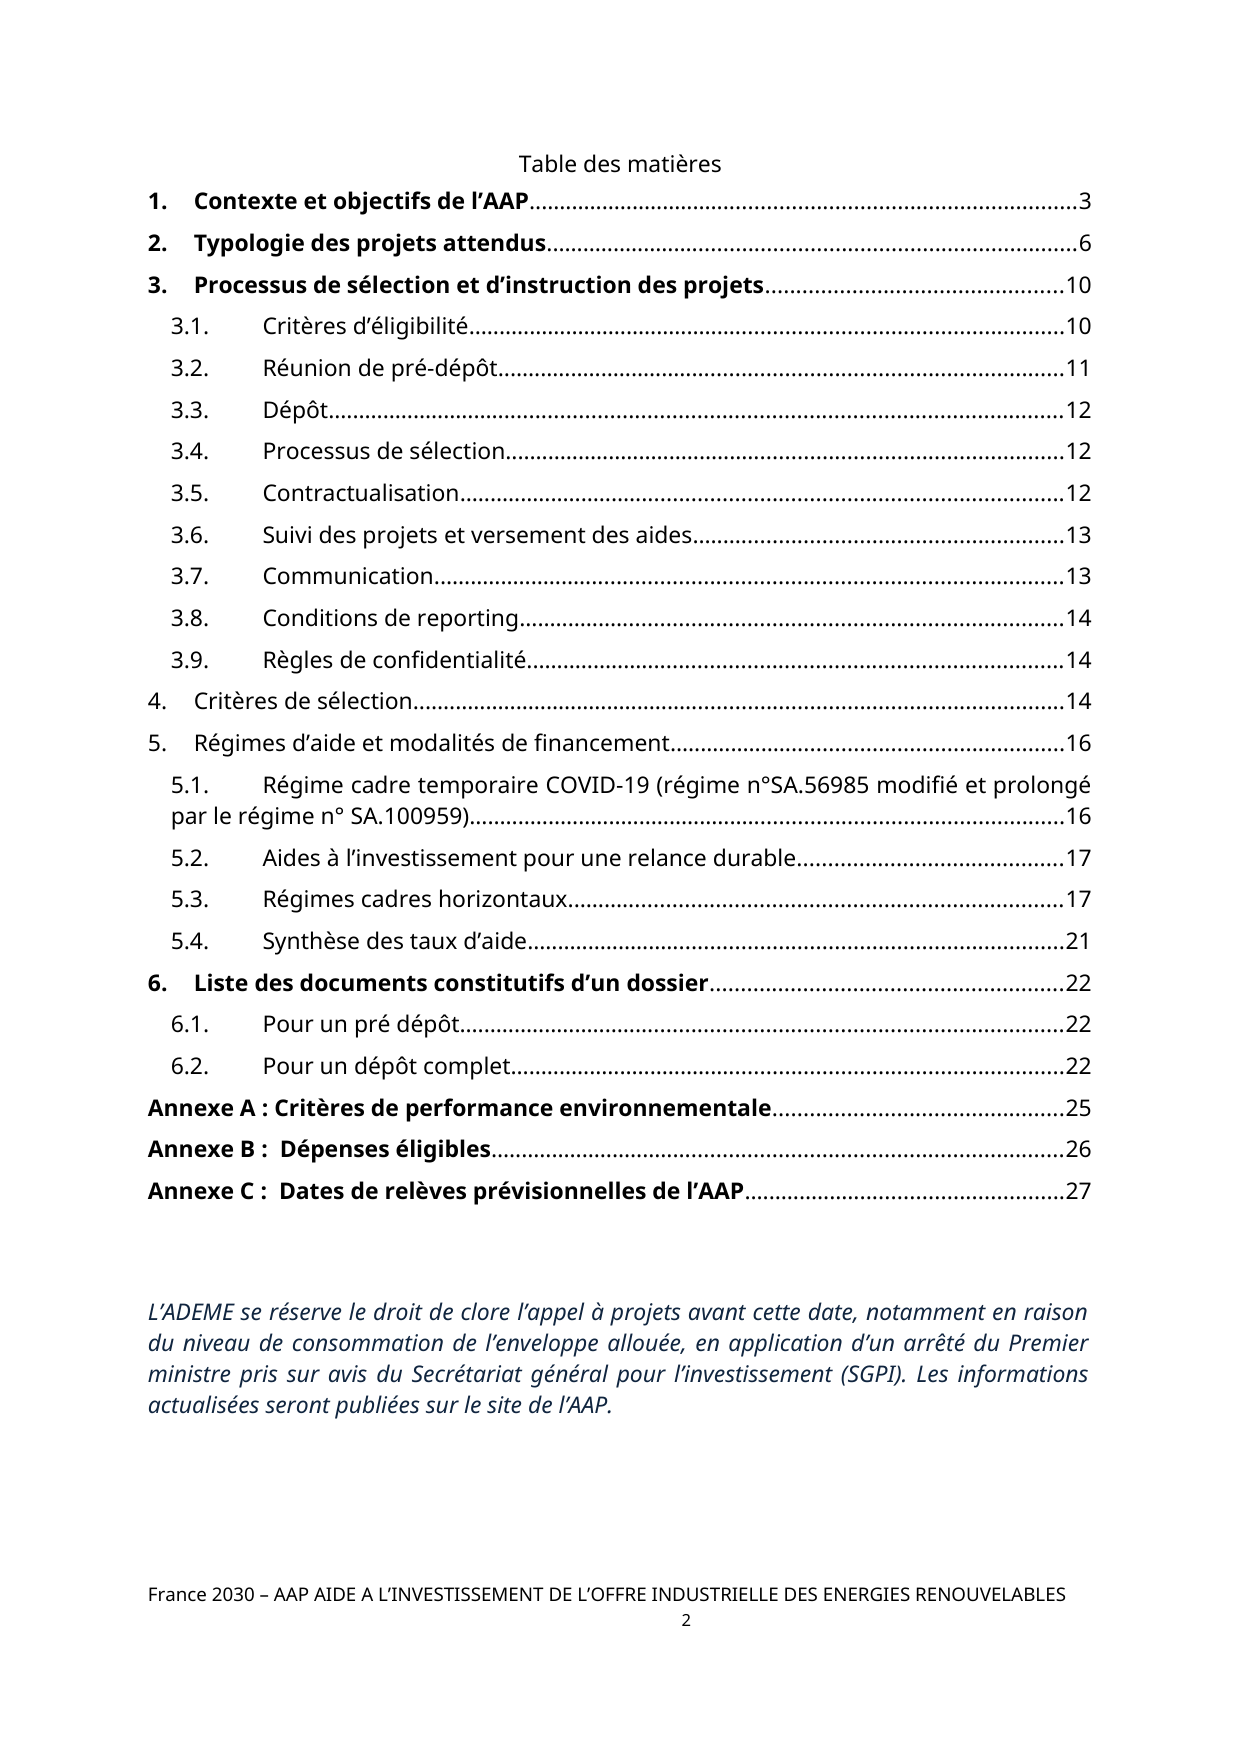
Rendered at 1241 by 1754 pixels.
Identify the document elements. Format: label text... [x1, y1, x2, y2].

text L’ADEME se réserve le droit de clore l’appel à projets avant cette date, notamment en raison du niveau de consommation de l’enveloppe allouée, en application d’un arrêté du Premier ministre pris sur avis du Secrétariat général pour l’investissement (SGPI). Les informations actualisées seront publiées sur le site de l’AAP. [148, 1296, 1092, 1421]
